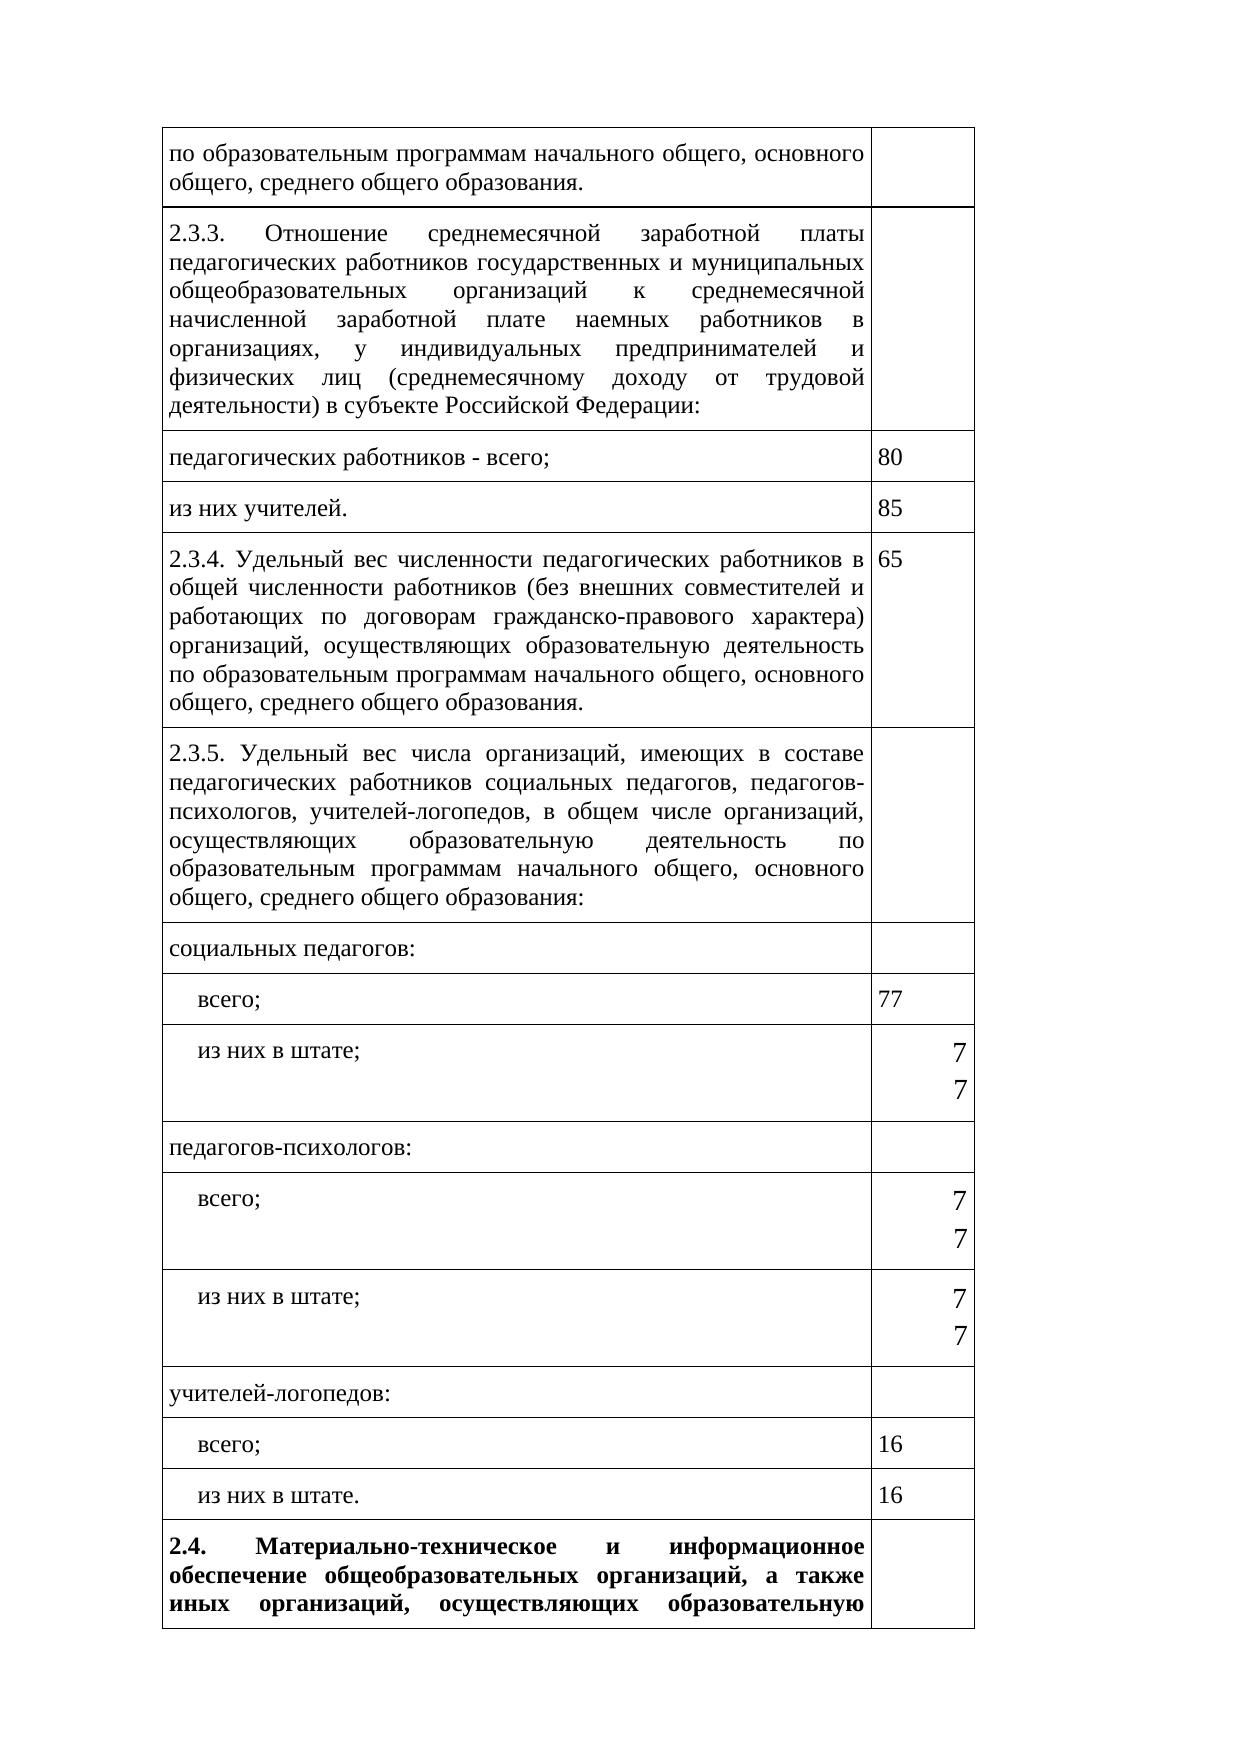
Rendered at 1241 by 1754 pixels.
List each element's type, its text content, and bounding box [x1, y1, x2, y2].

table_cell 65 [872, 533, 974, 727]
table_cell 77 [872, 1173, 974, 1269]
table_cell 2.3.5. Удельный вес числа организаций, имеющих в составе педагогических работников социальных педагогов, педагогов-психологов, учителей-логопедов, в общем числе организаций, осуществляющих образовательную деятельность по образовательным программам начального общего, основного общего, среднего общего образования: [163, 728, 871, 922]
table_cell всего; [163, 1173, 871, 1269]
table_cell 77 [872, 1270, 974, 1366]
table_cell учителей-логопедов: [163, 1367, 871, 1417]
table_cell из них учителей. [163, 482, 871, 532]
table_cell [872, 1520, 974, 1628]
table_cell из них в штате. [163, 1469, 871, 1519]
table_cell из них в штате; [163, 1270, 871, 1366]
table_cell [872, 923, 974, 973]
table_cell 2.3.3. Отношение среднемесячной заработной платы педагогических работников государственных и муниципальных общеобразовательных организаций к среднемесячной начисленной заработной плате наемных работников в организациях, у индивидуальных предпринимателей и физических лиц (среднемесячному доходу от трудовой деятельности) в субъекте Российской Федерации: [163, 208, 871, 430]
table_cell [872, 1367, 974, 1417]
table_cell педагогических работников - всего; [163, 431, 871, 481]
table_cell 2.3.4. Удельный вес численности педагогических работников в общей численности работников (без внешних совместителей и работающих по договорам гражданско-правового характера) организаций, осуществляющих образовательную деятельность по образовательным программам начального общего, основного общего, среднего общего образования. [163, 533, 871, 727]
table_cell 85 [872, 482, 974, 532]
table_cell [163, 128, 871, 206]
table_cell всего; [163, 974, 871, 1024]
table_cell 80 [872, 431, 974, 481]
table_cell 77 [872, 1025, 974, 1121]
table_cell социальных педагогов: [163, 923, 871, 973]
table_cell всего; [163, 1418, 871, 1468]
table_cell [872, 1122, 974, 1172]
table_cell [872, 208, 974, 430]
table_cell из них в штате; [163, 1025, 871, 1121]
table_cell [163, 1520, 871, 1628]
table_cell 16 [872, 1418, 974, 1468]
table_cell [872, 728, 974, 922]
table_cell 16 [872, 1469, 974, 1519]
table_cell педагогов-психологов: [163, 1122, 871, 1172]
table_cell 21 [872, 128, 974, 206]
table_cell 77 [872, 974, 974, 1024]
